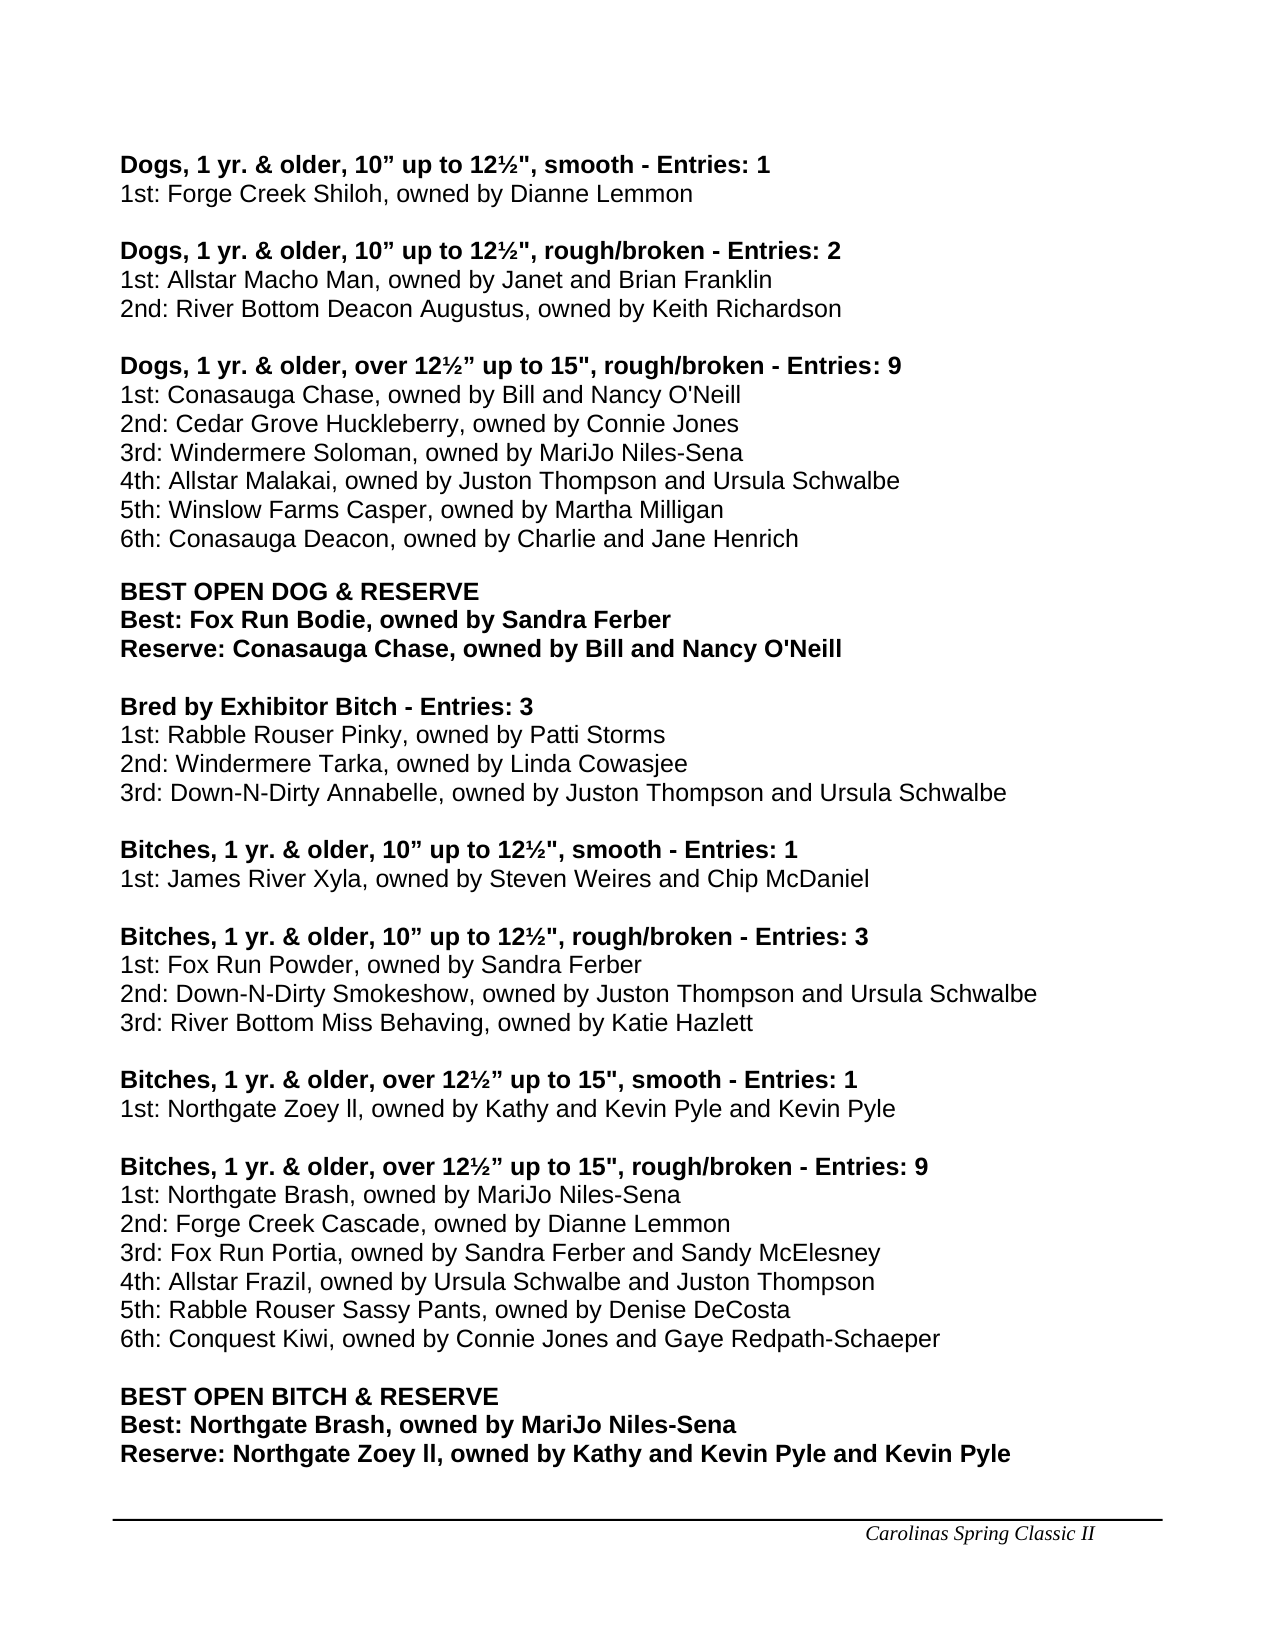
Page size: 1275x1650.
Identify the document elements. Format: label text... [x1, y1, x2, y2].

text Bitches, 1 yr. & older, over 12½” up to 15", rough/broken - Entries: 9 1st: Northgate Brash, owned by MariJo Niles-Sena 2nd: Forge Creek Cascade, owned by Dianne Lemmon 3rd: Fox Run Portia, owned by Sandra Ferber and Sandy McElesney 4th: Allstar Frazil, owned by Ursula Schwalbe and Juston Thompson 5th: Rabble Rouser Sassy Pants, owned by Denise DeCosta 6th: Conquest Kiwi, owned by Connie Jones and Gaye Redpath-Schaeper [120, 1152, 1200, 1353]
text Dogs, 1 yr. & older, over 12½” up to 15", rough/broken - Entries: 9 1st: Conasauga Chase, owned by Bill and Nancy O'Neill 2nd: Cedar Grove Huckleberry, owned by Connie Jones 3rd: Windermere Soloman, owned by MariJo Niles-Sena 4th: Allstar Malakai, owned by Juston Thompson and Ursula Schwalbe 5th: Winslow Farms Casper, owned by Martha Milligan 6th: Conasauga Deacon, owned by Charlie and Jane Henrich [120, 351, 1200, 577]
text Bitches, 1 yr. & older, over 12½” up to 15", smooth - Entries: 1 1st: Northgate Zoey ll, owned by Kathy and Kevin Pyle and Kevin Pyle [120, 1065, 1200, 1123]
text Dogs, 1 yr. & older, 10” up to 12½", rough/broken - Entries: 2 1st: Allstar Macho Man, owned by Janet and Brian Franklin 2nd: River Bottom Deacon Augustus, owned by Keith Richardson [120, 236, 1200, 322]
text Bitches, 1 yr. & older, 10” up to 12½", smooth - Entries: 1 1st: James River Xyla, owned by Steven Weires and Chip McDaniel [120, 835, 1200, 893]
text Dogs, 1 yr. & older, 10” up to 12½", smooth - Entries: 1 1st: Forge Creek Shiloh, owned by Dianne Lemmon [120, 150, 1200, 207]
text Bred by Exhibitor Bitch - Entries: 3 1st: Rabble Rouser Pinky, owned by Patti Storms 2nd: Windermere Tarka, owned by Linda Cowasjee 3rd: Down-N-Dirty Annabelle, owned by Juston Thompson and Ursula Schwalbe [120, 692, 1200, 807]
text BEST OPEN DOG & RESERVE Best: Fox Run Bodie, owned by Sandra Ferber Reserve: Conasauga Chase, owned by Bill and Nancy O'Neill [120, 577, 1200, 663]
text BEST OPEN BITCH & RESERVE Best: Northgate Brash, owned by MariJo Niles-Sena Reserve: Northgate Zoey ll, owned by Kathy and Kevin Pyle and Kevin Pyle [120, 1382, 1200, 1468]
text Bitches, 1 yr. & older, 10” up to 12½", rough/broken - Entries: 3 1st: Fox Run Powder, owned by Sandra Ferber 2nd: Down-N-Dirty Smokeshow, owned by Juston Thompson and Ursula Schwalbe 3rd: River Bottom Miss Behaving, owned by Katie Hazlett [120, 922, 1200, 1037]
